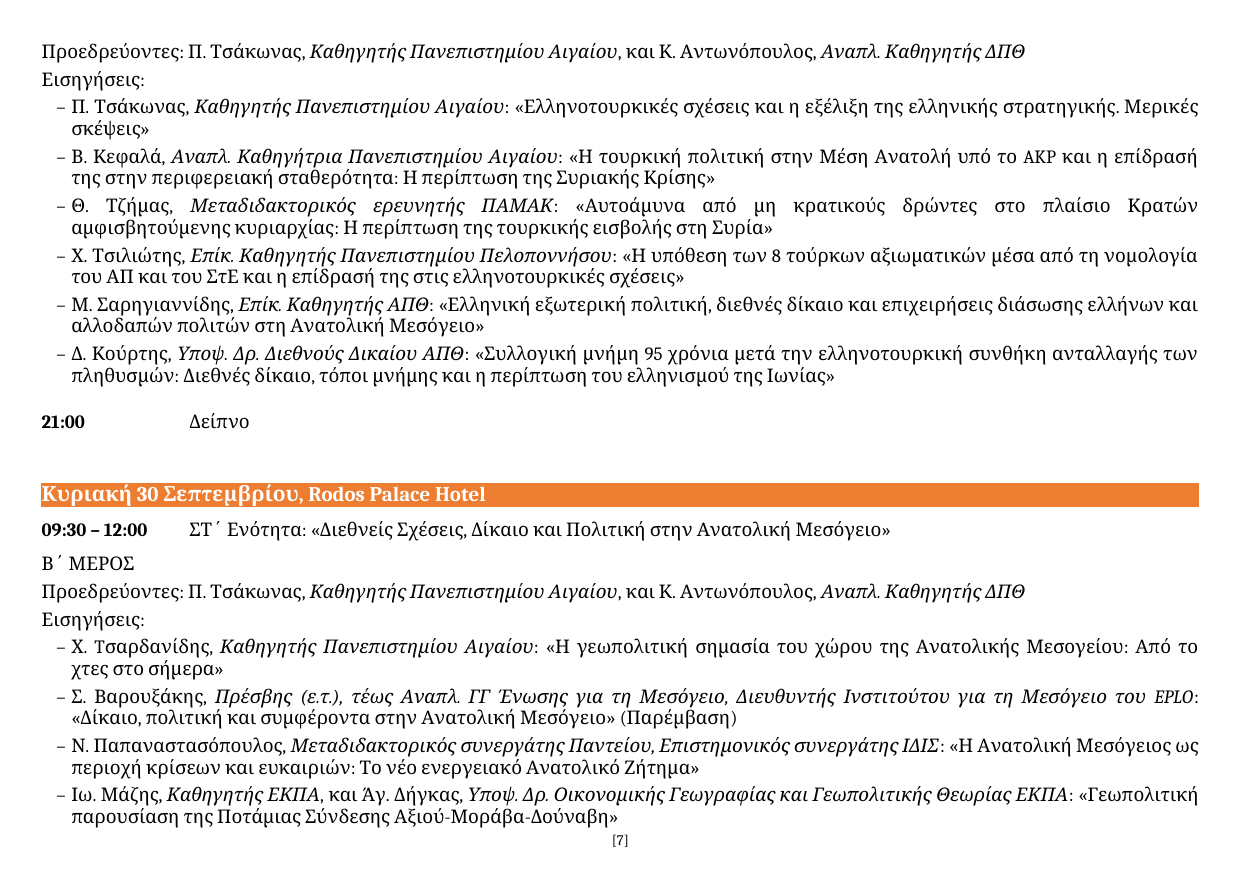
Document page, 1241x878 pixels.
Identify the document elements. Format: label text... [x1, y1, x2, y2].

text – Χ. Τσιλιώτης, Επίκ. Καθηγητής Πανεπιστημίου Πελοποννήσου: «Η υπόθεση των 8 τούρκων αξιωματικών μέσα από τη νομολογία του ΑΠ και του ΣτΕ και η επίδρασή της στις ελληνοτουρκικές σχέσεις» [56, 245, 1199, 288]
text 09:30 – 12:00 ΣΤ΄ Ενότητα: «Διεθνείς Σχέσεις, Δίκαιο και Πολιτική στην Ανατολική Μεσόγειο» [41, 519, 1199, 541]
text – Χ. Tσαρδανίδης, Καθηγητής Πανεπιστημίου Αιγαίου: «Η γεωπολιτική σημασία του χώρου της Ανατολικής Μεσογείου: Από το χτες στο σήμερα» [56, 637, 1199, 680]
text Εισηγήσεις: [41, 609, 1199, 631]
text – Π. Τσάκωνας, Καθηγητής Πανεπιστημίου Αιγαίου: «Ελληνοτουρκικές σχέσεις και η εξέλιξη της ελληνικής στρατηγικής. Μερικές σκέψεις» [56, 97, 1199, 140]
text – Δ. Κούρτης, Υποψ. Δρ. Διεθνούς Δικαίου ΑΠΘ: «Συλλογική μνήμη 95 χρόνια μετά την ελληνοτουρκική συνθήκη ανταλλαγής των πληθυσμών: Διεθνές δίκαιο, τόποι μνήμης και η περίπτωση του ελληνισμού της Ιωνίας» [56, 344, 1199, 387]
text – Ν. Παπαναστασόπουλος, Μεταδιδακτορικός συνεργάτης Παντείου, Επιστημονικός συνεργάτης ΙΔΙΣ: «Η Ανατολική Μεσόγειος ως περιοχή κρίσεων και ευκαιριών: Το νέο ενεργειακό Ανατολικό Ζήτημα» [56, 736, 1199, 779]
text Β΄ ΜΕΡΟΣ [41, 553, 1199, 575]
text Κυριακή 30 Σεπτεμβρίου, Rodos Palace Hotel [41, 483, 1199, 507]
text – Σ. Βαρουξάκης, Πρέσβης (ε.τ.), τέως Αναπλ. ΓΓ Ένωσης για τη Μεσόγειο, Διευθυντής Ινστιτούτου για τη Μεσόγειο του EPLO: «Δίκαιο, πολιτική και συμφέροντα στην Ανατολική Μεσόγειο» (Παρέμβαση) [56, 686, 1199, 729]
text Προεδρεύοντες: Π. Τσάκωνας, Καθηγητής Πανεπιστημίου Αιγαίου, και Κ. Αντωνόπουλος, Αναπλ. Καθηγητής ΔΠΘ [41, 581, 1199, 603]
text – Β. Κεφαλά, Αναπλ. Καθηγήτρια Πανεπιστημίου Αιγαίου: «Η τουρκική πολιτική στην Μέση Ανατολή υπό το AKP και η επίδρασή της στην περιφερειακή σταθερότητα: Η περίπτωση της Συριακής Κρίσης» [56, 146, 1199, 189]
text 21:00 Δείπνο [41, 412, 1199, 433]
text – Θ. Τζήμας, Μεταδιδακτορικός ερευνητής ΠΑΜΑΚ: «Αυτοάμυνα από μη κρατικούς δρώντες στο πλαίσιο Κρατών αμφισβητούμενης κυριαρχίας: Η περίπτωση της τουρκικής εισβολής στη Συρία» [56, 196, 1199, 239]
text – Μ. Σαρηγιαννίδης, Επίκ. Καθηγητής ΑΠΘ: «Ελληνική εξωτερική πολιτική, διεθνές δίκαιο και επιχειρήσεις διάσωσης ελλήνων και αλλοδαπών πολιτών στη Ανατολική Μεσόγειο» [56, 294, 1199, 338]
text – Ιω. Μάζης, Καθηγητής ΕΚΠΑ, και Άγ. Δήγκας, Υποψ. Δρ. Οικονομικής Γεωγραφίας και Γεωπολιτικής Θεωρίας ΕΚΠΑ: «Γεωπολιτική παρουσίαση της Ποτάμιας Σύνδεσης Αξιού-Μοράβα-Δούναβη» [56, 785, 1199, 828]
text Προεδρεύοντες: Π. Τσάκωνας, Καθηγητής Πανεπιστημίου Αιγαίου, και Κ. Αντωνόπουλος, Αναπλ. Καθηγητής ΔΠΘ [41, 41, 1199, 63]
text Εισηγήσεις: [41, 69, 1199, 91]
